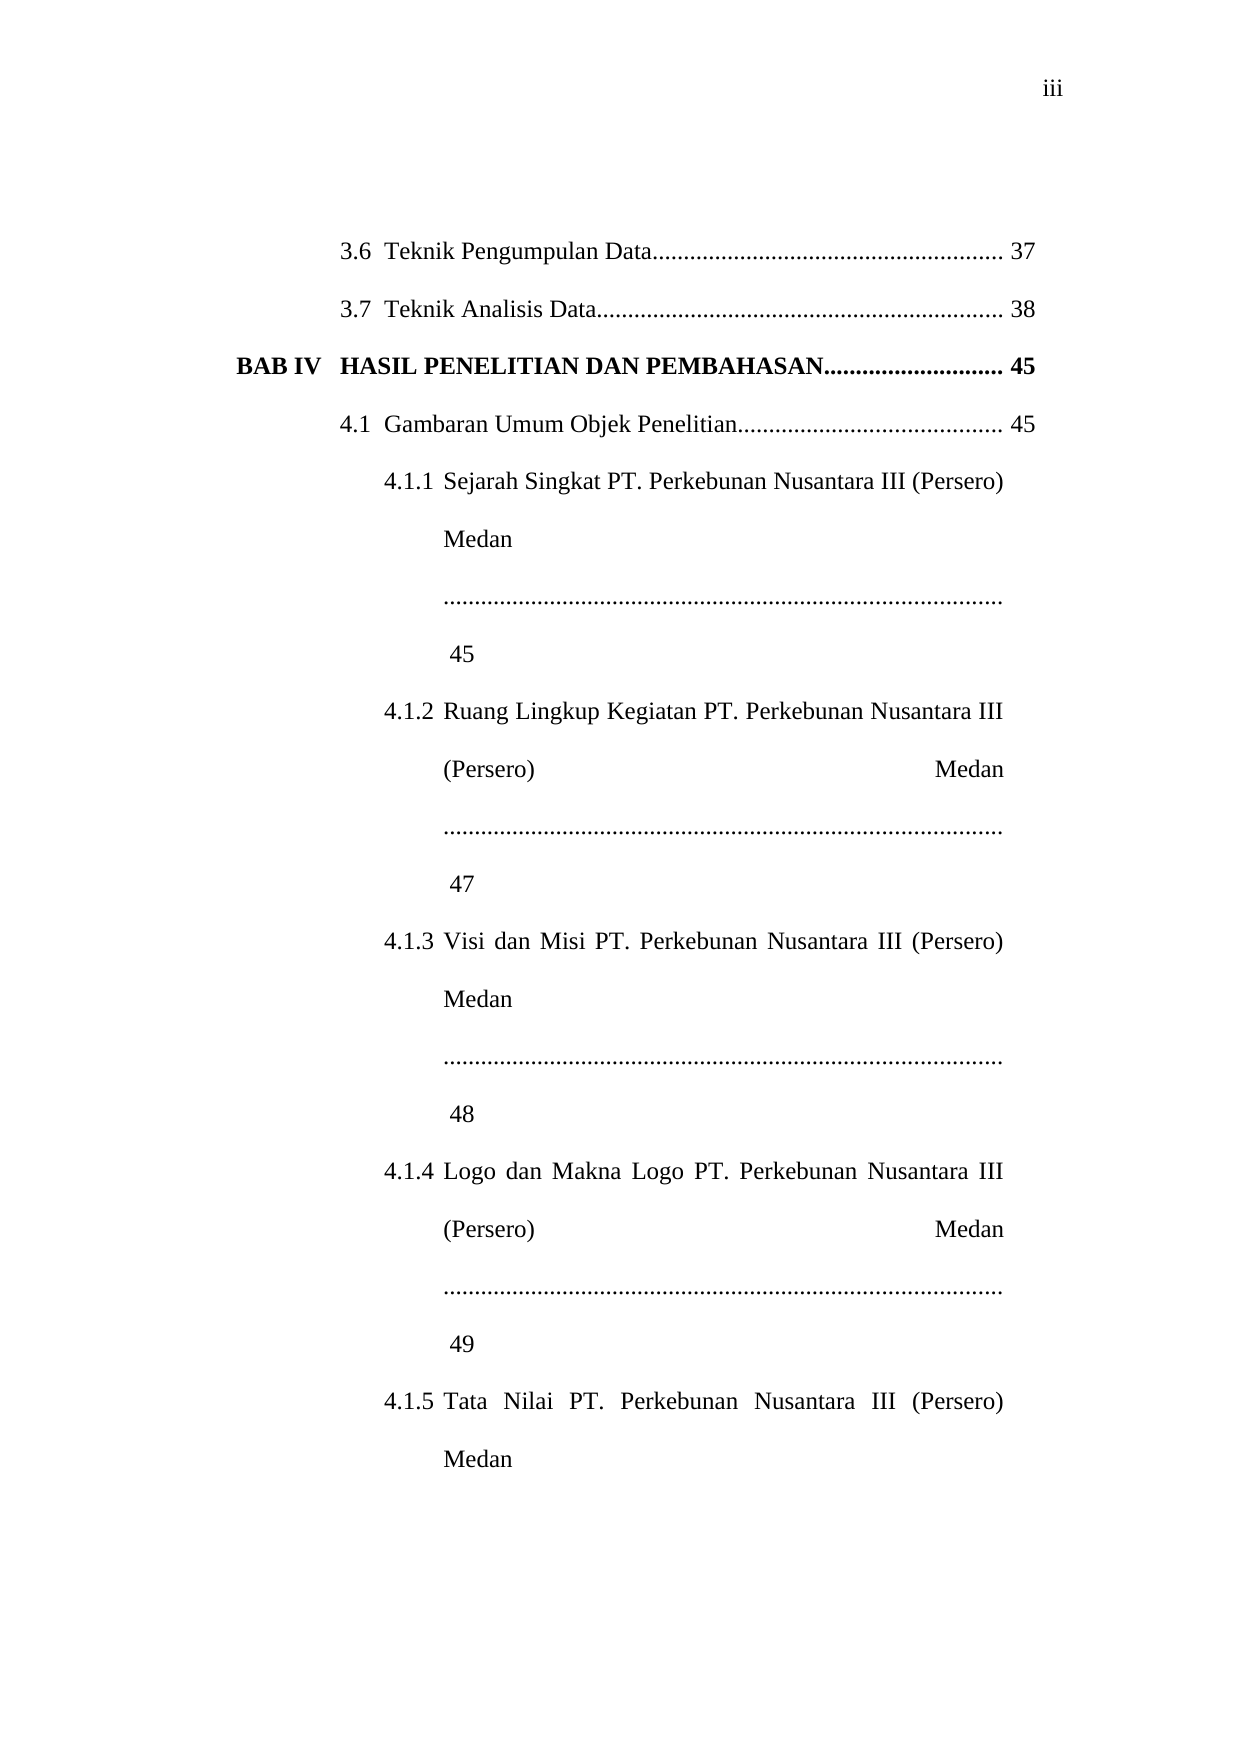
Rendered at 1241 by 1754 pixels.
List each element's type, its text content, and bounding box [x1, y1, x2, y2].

text 4.1.1 Sejarah Singkat PT. Perkebunan Nusantara III (Persero) Medan 45 [384, 466, 1004, 667]
text 4.1.2 Ruang Lingkup Kegiatan PT. Perkebunan Nusantara III (Persero) Medan 47 [384, 696, 1004, 897]
text 3.6 Teknik Pengumpulan Data 37 [340, 236, 1063, 265]
text 4.1.4 Logo dan Makna Logo PT. Perkebunan Nusantara III (Persero) Medan 49 [384, 1156, 1004, 1357]
text BAB IV HASIL PENELITIAN DAN PEMBAHASAN 45 [236, 351, 1063, 380]
text 3.7 Teknik Analisis Data 38 [340, 294, 1063, 322]
text 4.1 Gambaran Umum Objek Penelitian 45 [339, 409, 1063, 437]
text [384, 1386, 1004, 1472]
text 4.1.3 Visi dan Misi PT. Perkebunan Nusantara III (Persero) Medan 48 [384, 926, 1004, 1127]
